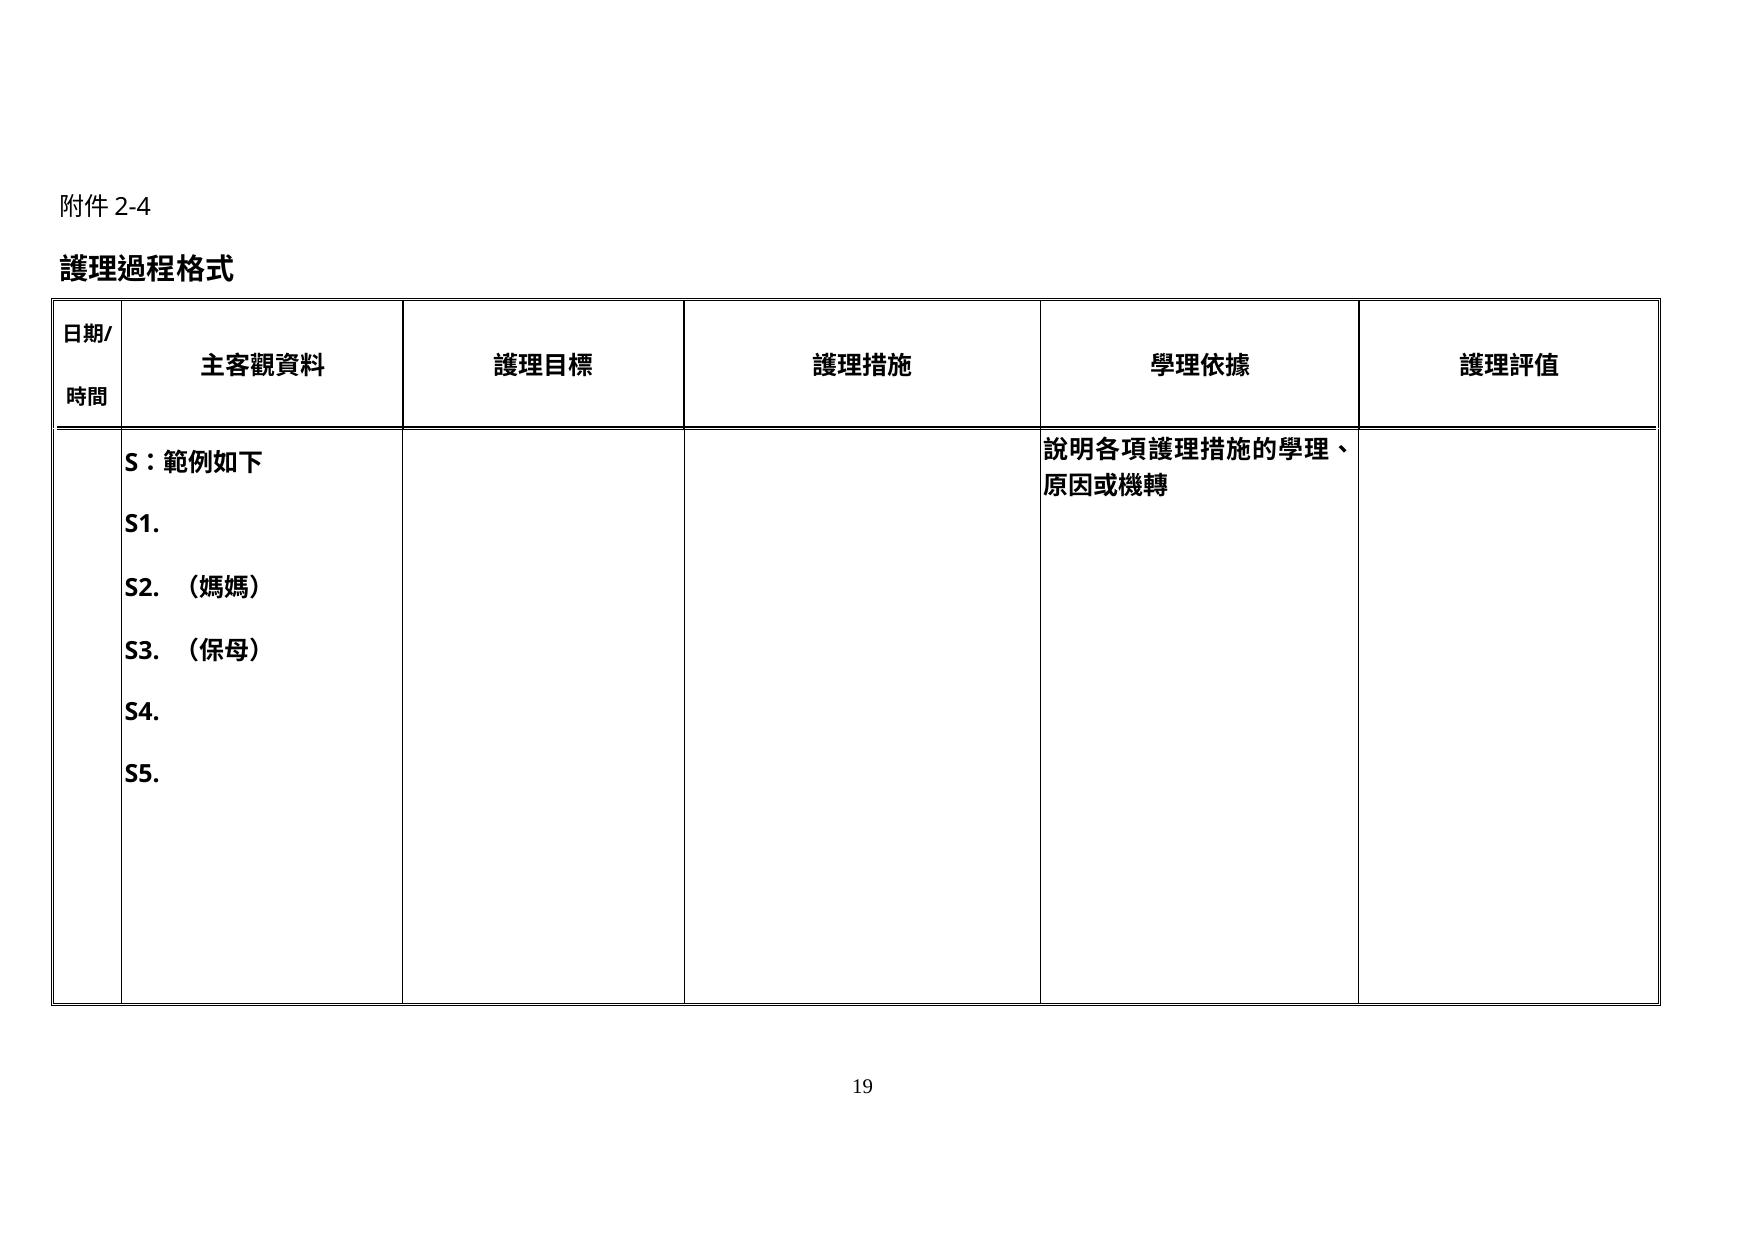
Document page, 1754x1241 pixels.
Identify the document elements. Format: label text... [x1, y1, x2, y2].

table_header 護理目標 [404, 301, 683, 426]
text 附件2-4 [59, 173, 1665, 236]
table_cell [54, 426, 121, 1003]
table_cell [122, 430, 402, 1003]
table_cell [403, 430, 684, 1003]
table_cell [685, 430, 1040, 1003]
table_header 主客觀資料 [122, 301, 402, 426]
table_header 護理措施 [685, 301, 1040, 426]
table_header 日期/時間 [54, 301, 121, 426]
table_cell [1359, 426, 1658, 1003]
table_header 學理依據 [1041, 301, 1358, 426]
text 護理過程格式 [59, 236, 1665, 298]
table_cell 說明各項護理措施的學理、原因或機轉 [1041, 430, 1358, 1003]
table_header 護理評值 [1360, 301, 1658, 426]
